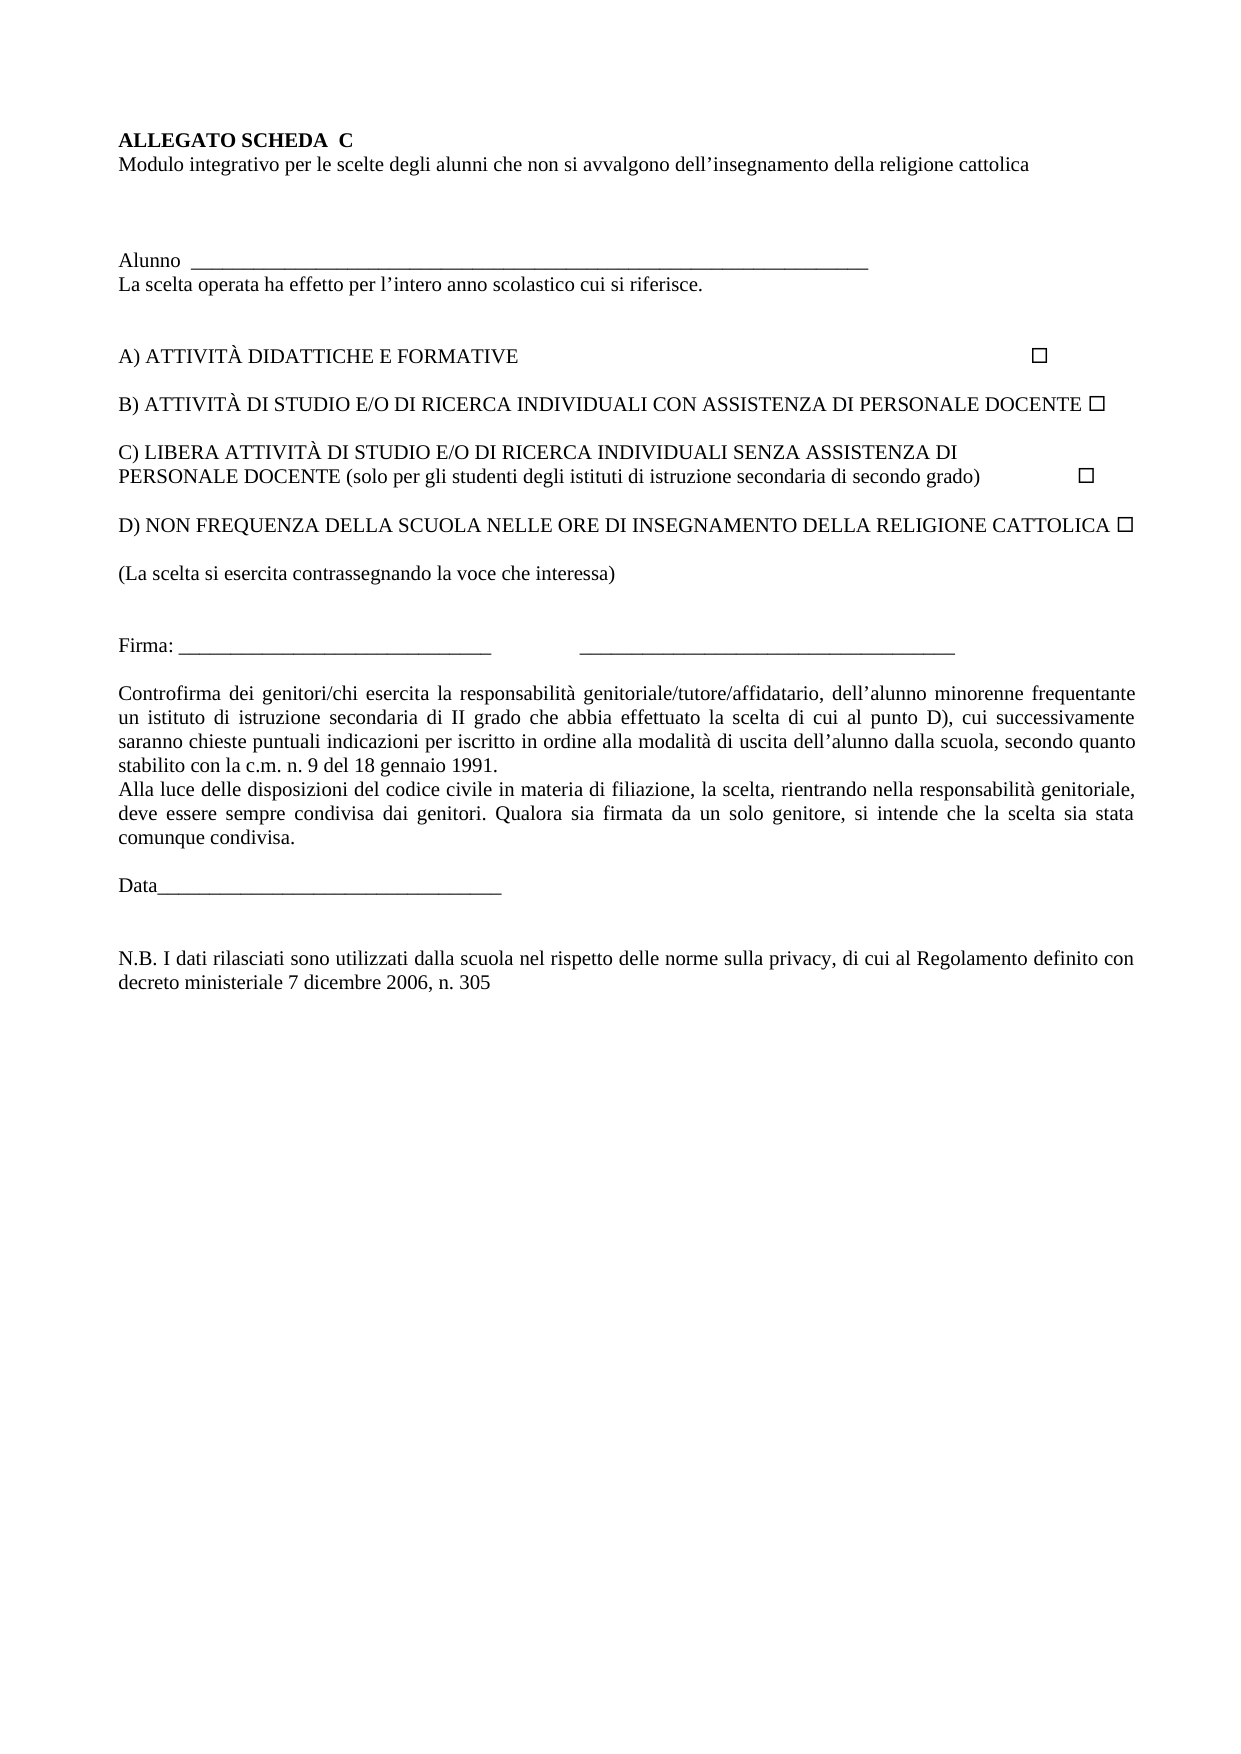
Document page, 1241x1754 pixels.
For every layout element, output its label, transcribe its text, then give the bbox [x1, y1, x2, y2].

text Firma: ______________________________ ____________________________________ [118, 633, 1137, 657]
text ALLEGATO SCHEDA C [118, 127, 1137, 152]
text La scelta operata ha effetto per l’intero anno scolastico cui si riferisce. [118, 272, 1137, 296]
text N.B. I dati rilasciati sono utilizzati dalla scuola nel rispetto delle norme sulla privacy, di cui al Regolamento definito con decreto ministeriale 7 dicembre 2006, n. 305 [118, 946, 1137, 994]
text C) LIBERA ATTIVITÀ DI STUDIO E/O DI RICERCA INDIVIDUALI SENZA ASSISTENZA DI [118, 440, 1137, 464]
text Alunno _________________________________________________________________ [118, 248, 1137, 272]
text Alla luce delle disposizioni del codice civile in materia di filiazione, la scelta, rientrando nella responsabilità genitoriale, deve essere sempre condivisa dai genitori. Qualora sia firmata da un solo genitore, si intende che la scelta sia stata comunque condivisa. [118, 777, 1137, 849]
text Modulo integrativo per le scelte degli alunni che non si avvalgono dell’insegnamento della religione cattolica [118, 152, 1137, 176]
text PERSONALE DOCENTE (solo per gli studenti degli istituti di istruzione secondaria di secondo grado) [118, 464, 1137, 488]
text Data_________________________________ [118, 873, 1137, 897]
text A) ATTIVITÀ DIDATTICHE E FORMATIVE [118, 344, 1137, 368]
text (La scelta si esercita contrassegnando la voce che interessa) [118, 561, 1137, 585]
text Controfirma dei genitori/chi esercita la responsabilità genitoriale/tutore/affidatario, dell’alunno minorenne frequentante un istituto di istruzione secondaria di II grado che abbia effettuato la scelta di cui al punto D), cui successivamente saranno chieste puntuali indicazioni per iscritto in ordine alla modalità di uscita dell’alunno dalla scuola, secondo quanto stabilito con la c.m. n. 9 del 18 gennaio 1991. [118, 681, 1137, 777]
text B) ATTIVITÀ DI STUDIO E/O DI RICERCA INDIVIDUALI CON ASSISTENZA DI PERSONALE DOCENTE [118, 392, 1137, 416]
text D) NON FREQUENZA DELLA SCUOLA NELLE ORE DI INSEGNAMENTO DELLA RELIGIONE CATTOLICA [118, 512, 1137, 537]
